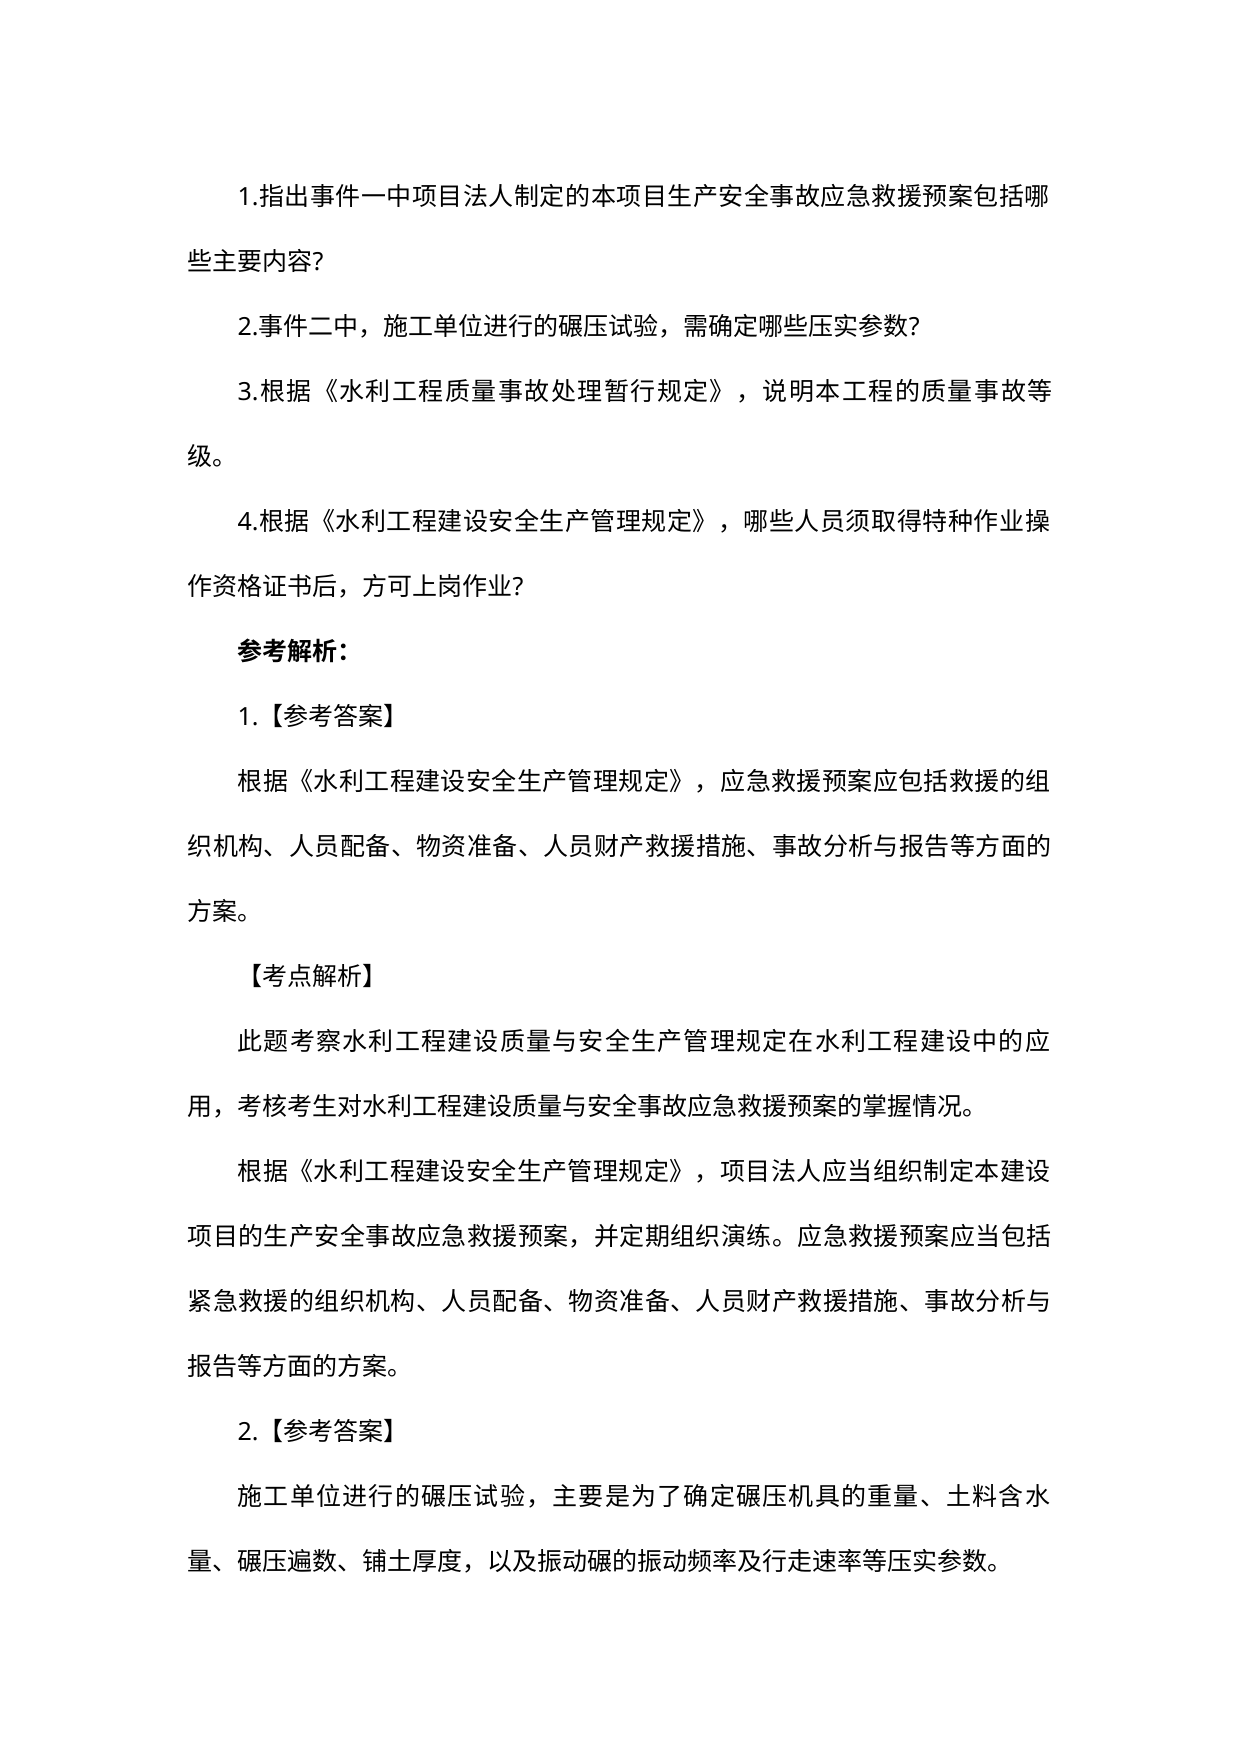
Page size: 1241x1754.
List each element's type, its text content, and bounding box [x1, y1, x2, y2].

text 2.事件二中，施工单位进行的碾压试验，需确定哪些压实参数? [187, 292, 1053, 357]
text 1.指出事件一中项目法人制定的本项目生产安全事故应急救援预案包括哪些主要内容? [187, 162, 1053, 292]
text 3.根据《水利工程质量事故处理暂行规定》，说明本工程的质量事故等级。 [187, 357, 1053, 487]
text 【考点解析】 [187, 942, 1053, 1007]
text 根据《水利工程建设安全生产管理规定》，应急救援预案应包括救援的组织机构、人员配备、物资准备、人员财产救援措施、事故分析与报告等方面的方案。 [187, 747, 1053, 942]
text 参考解析： [187, 617, 1053, 682]
text 根据《水利工程建设安全生产管理规定》，项目法人应当组织制定本建设项目的生产安全事故应急救援预案，并定期组织演练。应急救援预案应当包括紧急救援的组织机构、人员配备、物资准备、人员财产救援措施、事故分析与报告等方面的方案。 [187, 1137, 1053, 1397]
text 2.【参考答案】 [187, 1397, 1053, 1462]
text 1.【参考答案】 [187, 682, 1053, 747]
text 此题考察水利工程建设质量与安全生产管理规定在水利工程建设中的应用，考核考生对水利工程建设质量与安全事故应急救援预案的掌握情况。 [187, 1007, 1053, 1137]
text 4.根据《水利工程建设安全生产管理规定》，哪些人员须取得特种作业操作资格证书后，方可上岗作业? [187, 487, 1053, 617]
text 施工单位进行的碾压试验，主要是为了确定碾压机具的重量、土料含水量、碾压遍数、铺土厚度，以及振动碾的振动频率及行走速率等压实参数。 [187, 1462, 1053, 1592]
